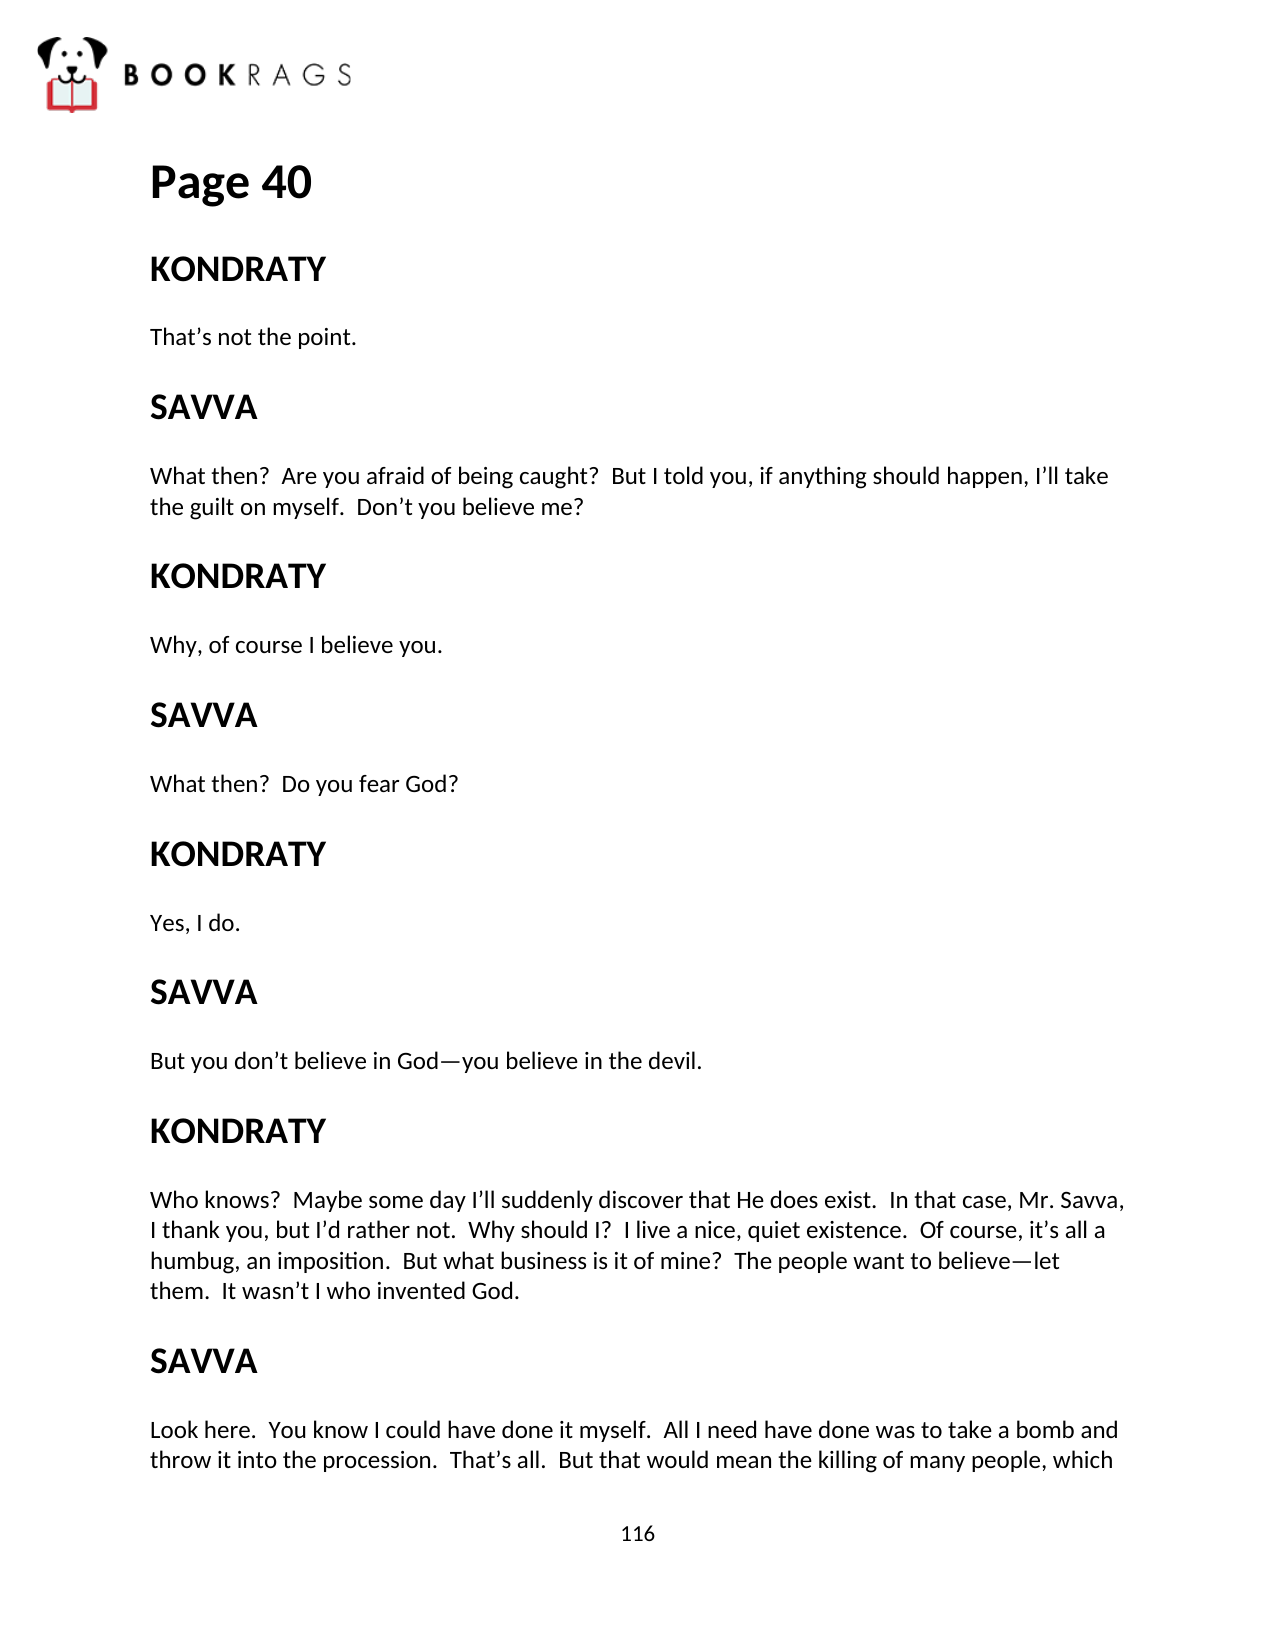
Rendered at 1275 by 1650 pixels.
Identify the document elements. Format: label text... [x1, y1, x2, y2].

picture [37, 37, 351, 113]
text SAVVA [150, 691, 1125, 737]
text Yes, I do. [150, 907, 1125, 937]
text What then? Do you fear God? [150, 768, 1125, 798]
text KONDRATY [150, 830, 1125, 876]
text KONDRATY [150, 244, 1125, 290]
text Page 40 [150, 150, 1125, 211]
text What then? Are you afraid of being caught? But I told you, if anything should happen, I’ll take the guilt on myself. Don’t you believe me? [150, 460, 1125, 521]
text KONDRATY [150, 1107, 1125, 1153]
text KONDRATY [150, 552, 1125, 598]
text SAVVA [150, 968, 1125, 1014]
text SAVVA [150, 1337, 1125, 1383]
text Why, of course I believe you. [150, 629, 1125, 660]
text Who knows? Maybe some day I’ll suddenly discover that He does exist. In that case, Mr. Savva, I thank you, but I’d rather not. Why should I? I live a nice, quiet existence. Of course, it’s all a humbug, an imposition. But what business is it of mine? The people want to believe—­let them. It wasn’t I who invented God. [150, 1184, 1125, 1306]
text SAVVA [150, 383, 1125, 429]
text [150, 1414, 1125, 1475]
text But you don’t believe in God—­you believe in the devil. [150, 1045, 1125, 1076]
text That’s not the point. [150, 322, 1125, 352]
